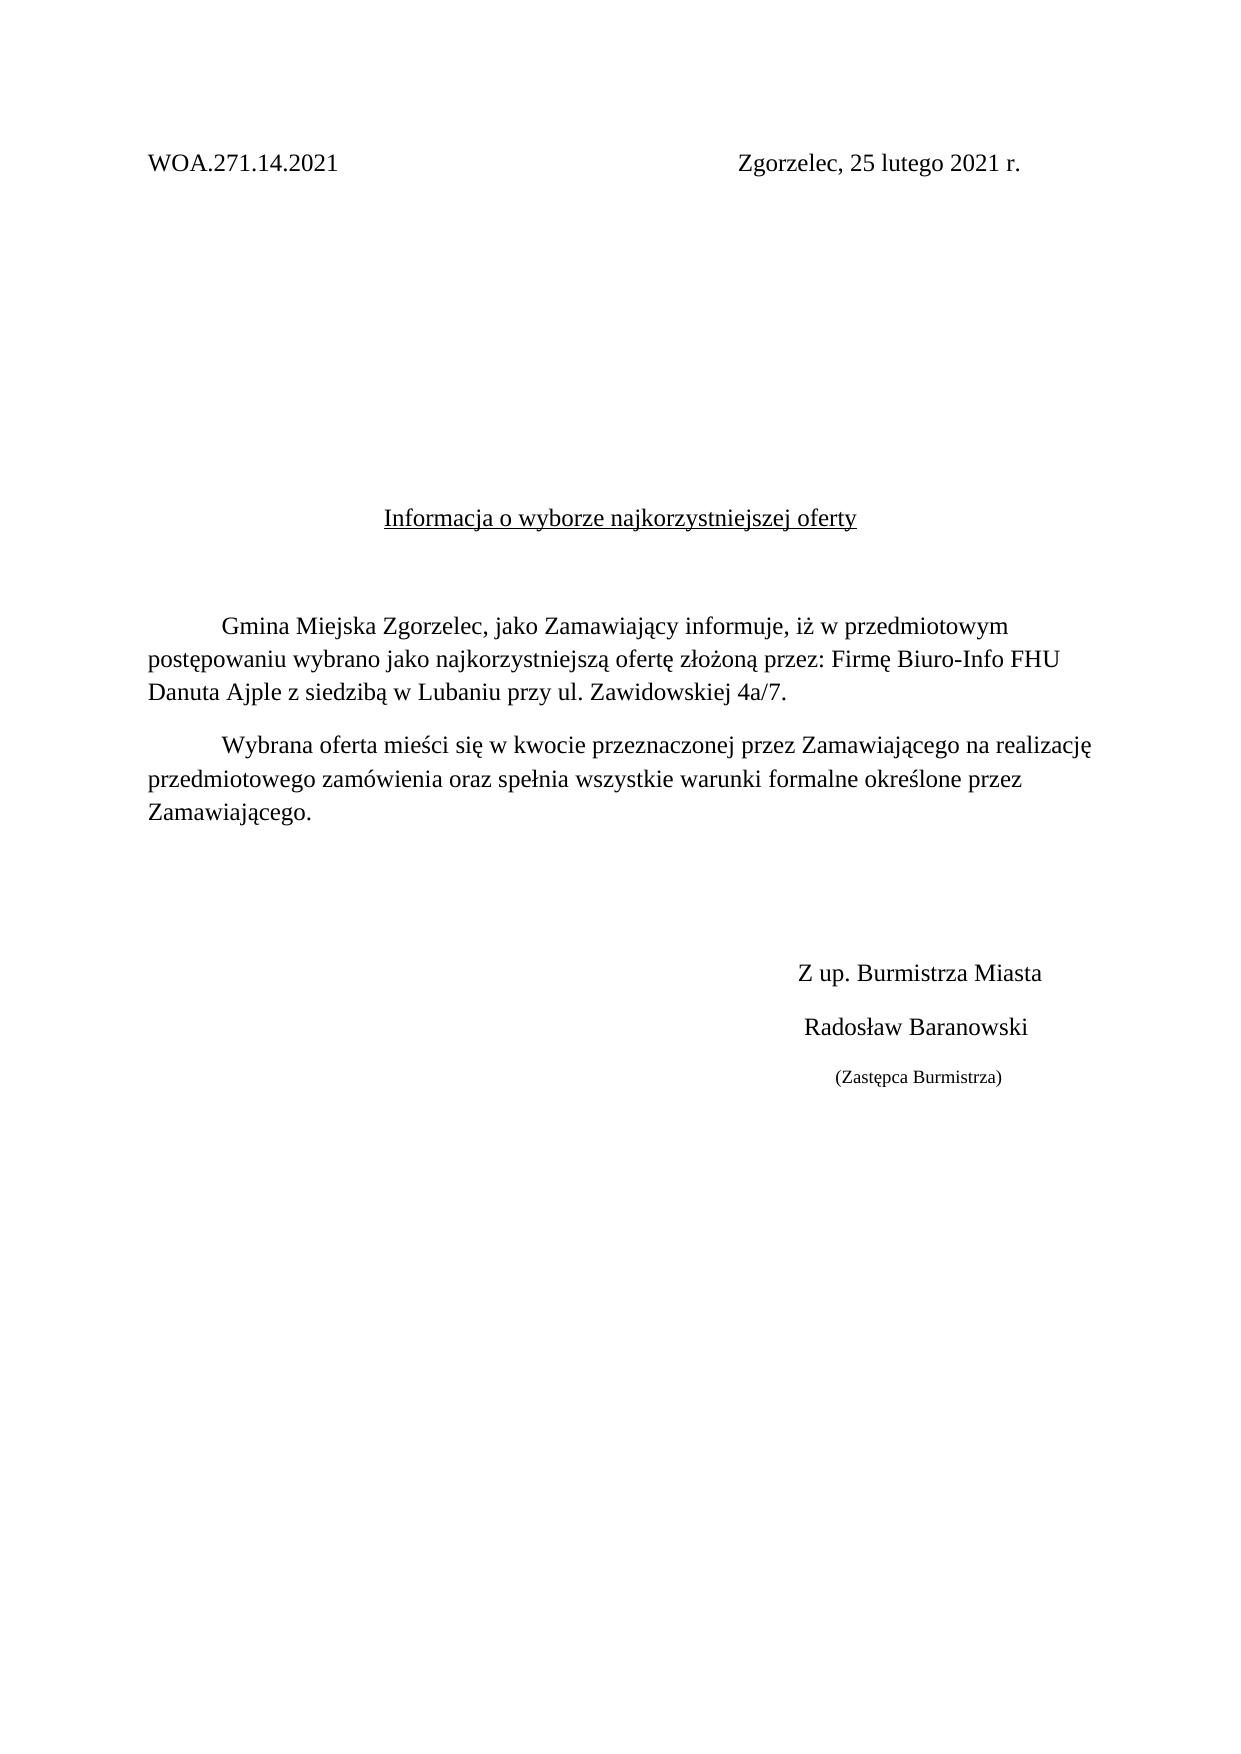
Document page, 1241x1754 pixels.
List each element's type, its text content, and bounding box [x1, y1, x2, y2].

text Informacja o wyborze najkorzystniejszej oferty [148, 503, 1093, 532]
text Radosław Baranowski [148, 1012, 1093, 1041]
text WOA.271.14.2021 Zgorzelec, 25 lutego 2021 r. [148, 148, 1093, 176]
text Z up. Burmistrza Miasta [148, 958, 1093, 987]
text Wybrana oferta mieści się w kwocie przeznaczonej przez Zamawiającego na realizację przedmiotowego zamówienia oraz spełnia wszystkie warunki formalne określone przez Zamawiającego. [148, 731, 1093, 825]
text Gmina Miejska Zgorzelec, jako Zamawiający informuje, iż w przedmiotowym postępowaniu wybrano jako najkorzystniejszą ofertę złożoną przez: Firmę Biuro-Info FHU Danuta Ajple z siedzibą w Lubaniu przy ul. Zawidowskiej 4a/7. [148, 611, 1093, 706]
text (Zastępca Burmistrza) [148, 1066, 1093, 1087]
